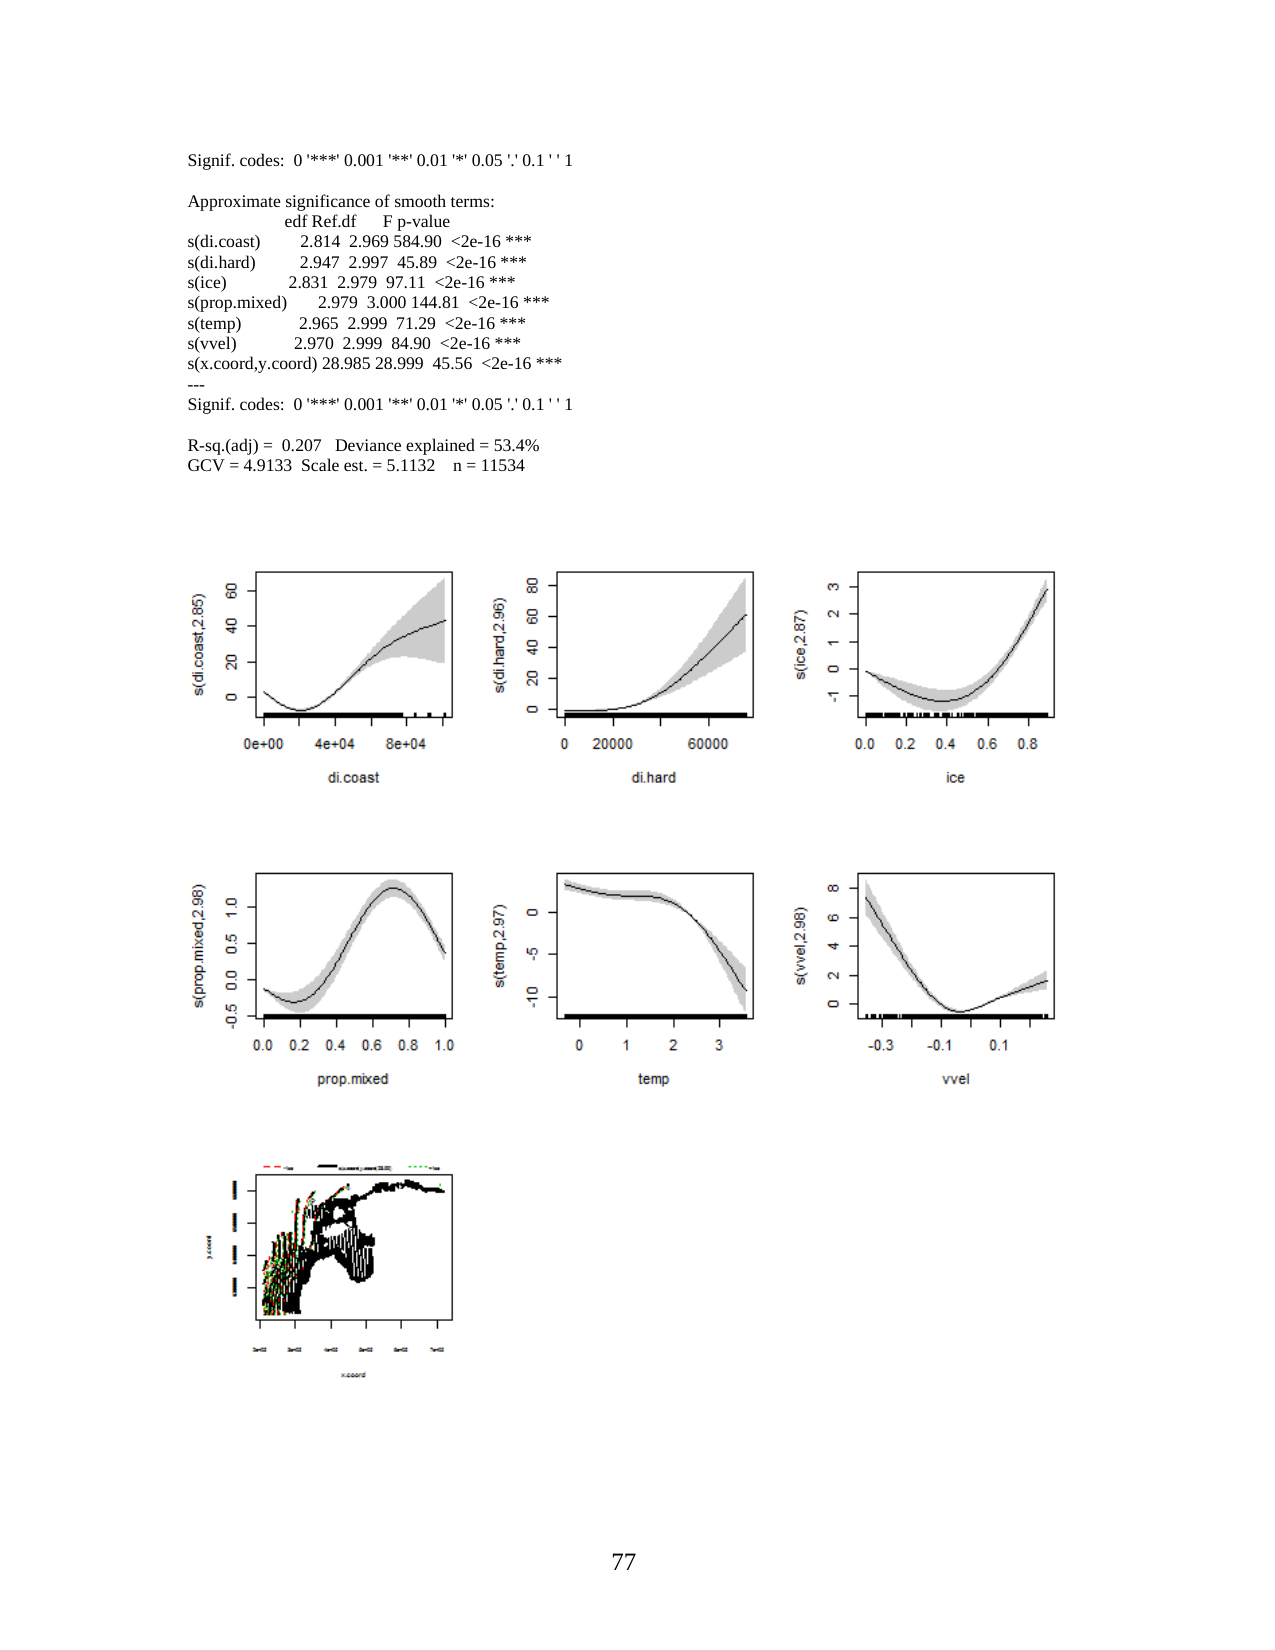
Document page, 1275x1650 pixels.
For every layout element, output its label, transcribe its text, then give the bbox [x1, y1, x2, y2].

text R-sq.(adj) = 0.207 Deviance explained = 53.4% [187, 434, 1088, 455]
picture [187, 503, 1090, 1407]
text s(vvel) 2.970 2.999 84.90 <2e-16 *** [187, 333, 1088, 353]
text Signif. codes: 0 '***' 0.001 '**' 0.01 '*' 0.05 '.' 0.1 ' ' 1 [187, 394, 1088, 414]
text s(prop.mixed) 2.979 3.000 144.81 <2e-16 *** [187, 292, 1088, 312]
text s(di.coast) 2.814 2.969 584.90 <2e-16 *** [187, 231, 1088, 252]
text Approximate significance of smooth terms: [187, 191, 1088, 211]
text --- [187, 373, 1088, 394]
text GCV = 4.9133 Scale est. = 5.1132 n = 11534 [187, 455, 1088, 475]
text edf Ref.df F p-value [187, 211, 1088, 231]
text s(di.hard) 2.947 2.997 45.89 <2e-16 *** [187, 252, 1088, 272]
text s(x.coord,y.coord) 28.985 28.999 45.56 <2e-16 *** [187, 353, 1088, 373]
text Signif. codes: 0 '***' 0.001 '**' 0.01 '*' 0.05 '.' 0.1 ' ' 1 [187, 150, 1088, 170]
text s(temp) 2.965 2.999 71.29 <2e-16 *** [187, 312, 1088, 333]
text s(ice) 2.831 2.979 97.11 <2e-16 *** [187, 272, 1088, 292]
